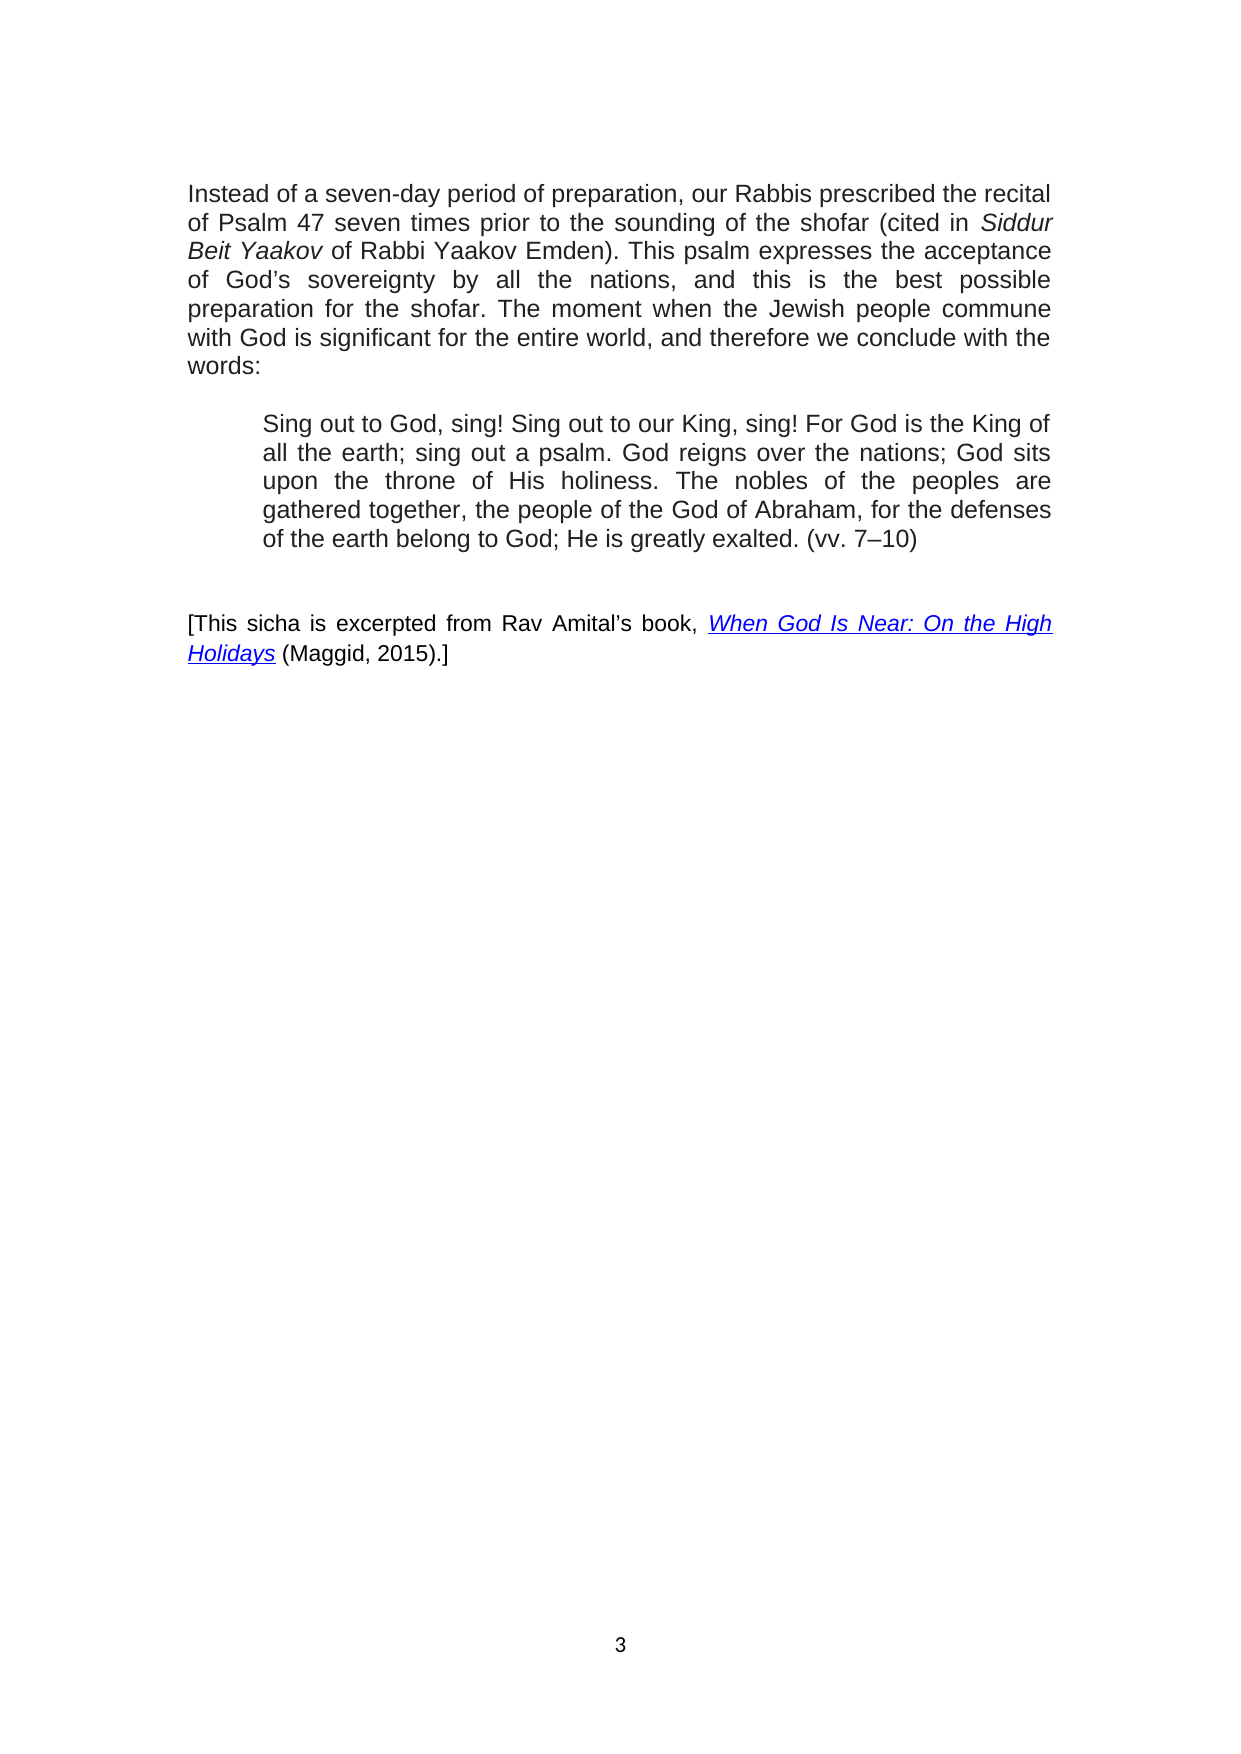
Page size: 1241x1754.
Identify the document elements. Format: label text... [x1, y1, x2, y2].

text Sing out to God, sing! Sing out to our King, sing! For God is the King of all the earth; sing out a psalm. God reigns over the nations; God sits upon the throne of His holiness. The nobles of the peoples are gathered together, the people of the God of Abraham, for the defenses of the earth belong to God; He is greatly exalted. (vv. 7–10) [262, 409, 1053, 552]
text [This sicha is excerpted from Rav Amital’s book, When God Is Near: On the High Holidays (Maggid, 2015).] [187, 610, 1053, 667]
text Instead of a seven-day period of preparation, our Rabbis prescribed the recital of Psalm 47 seven times prior to the sounding of the shofar (cited in Siddur Beit Yaakov of Rabbi Yaakov Emden). This psalm expresses the acceptance of God’s sovereignty by all the nations, and this is the best possible preparation for the shofar. The moment when the Jewish people commune with God is significant for the entire world, and therefore we conclude with the words: [187, 179, 1053, 380]
